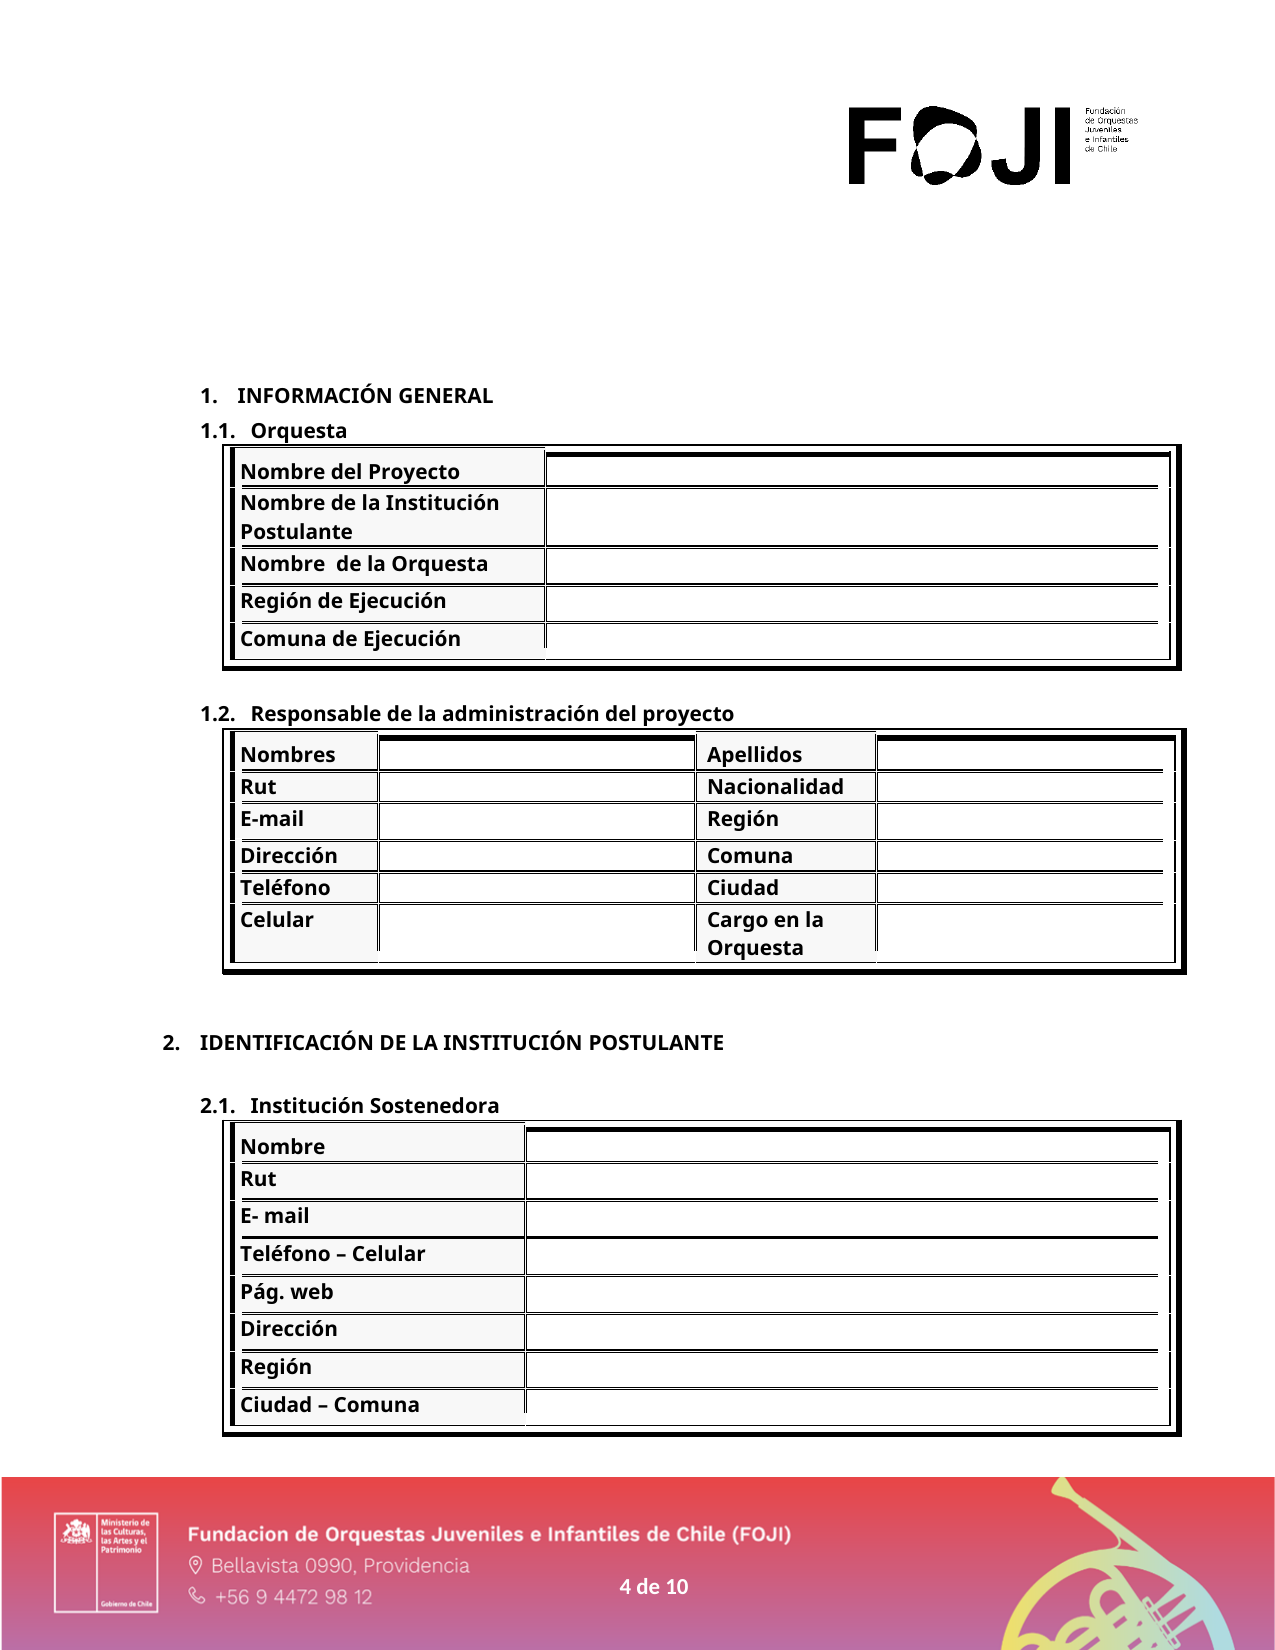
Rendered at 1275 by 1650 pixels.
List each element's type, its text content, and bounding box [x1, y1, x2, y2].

table_cell [1176, 870, 1181, 902]
table_cell [1171, 1236, 1176, 1274]
table_header Nombres [235, 732, 378, 769]
table_cell Cargo en la Orquesta [696, 905, 877, 962]
picture [825, 68, 1160, 218]
table_cell [877, 801, 1181, 838]
table_cell [1171, 1198, 1176, 1236]
table_cell Dirección [235, 1311, 524, 1349]
list Orquesta [200, 416, 1098, 444]
table_cell [380, 773, 694, 801]
table_cell [878, 870, 1175, 902]
table_cell Rut [235, 769, 377, 801]
table_cell Ciudad [697, 874, 875, 902]
table_cell [526, 1387, 1176, 1424]
table_cell Nombre de la Institución Postulante [235, 485, 544, 545]
table_cell [877, 902, 1181, 962]
table_cell [380, 804, 694, 838]
table_cell [1171, 545, 1176, 583]
table_cell [1171, 1311, 1176, 1349]
table_cell [380, 842, 694, 870]
table_cell [1176, 769, 1181, 801]
table_cell [547, 545, 1170, 583]
table_header [526, 1121, 1176, 1161]
list Institución Sostenedora [200, 1091, 1098, 1119]
table_cell E-mail [229, 801, 378, 838]
table_header Nombre [235, 1121, 526, 1161]
list INFORMACIÓN GENERAL [200, 381, 1098, 409]
table_header [379, 730, 696, 769]
table_cell Comuna [697, 842, 875, 870]
table_cell [1171, 583, 1176, 621]
table_cell [546, 621, 1176, 658]
table_cell Teléfono [235, 870, 377, 902]
table_header Apellidos [696, 730, 877, 769]
table_cell Rut [229, 1161, 526, 1198]
table_header Nombre del Proyecto [235, 446, 546, 485]
table_cell Región de Ejecución [235, 583, 544, 621]
table_cell Región [697, 804, 875, 838]
table_cell [527, 1311, 1170, 1349]
table_cell Pág. web [229, 1274, 526, 1311]
table_cell [527, 1198, 1170, 1236]
table_cell [547, 485, 1170, 545]
table_cell [526, 1161, 1176, 1198]
table_cell [527, 1349, 1170, 1387]
table_cell [1171, 1349, 1176, 1387]
table_cell Dirección [235, 839, 377, 870]
table_cell [878, 769, 1175, 801]
table_cell E- mail [235, 1198, 524, 1236]
table_cell Nombre de la Orquesta [235, 545, 544, 583]
table_cell [380, 874, 694, 902]
list Responsable de la administración del proyecto [200, 699, 1098, 728]
table_cell Comuna de Ejecución [229, 621, 546, 658]
table_cell [878, 839, 1175, 870]
table_cell Región [235, 1349, 524, 1387]
picture [1, 1477, 1275, 1650]
table_cell Teléfono – Celular [235, 1236, 524, 1274]
table_header [546, 446, 1176, 485]
table_cell [1171, 485, 1176, 545]
list IDENTIFICACIÓN DE LA INSTITUCIÓN POSTULANTE [162, 1028, 1098, 1056]
table_cell [526, 1274, 1176, 1311]
table_cell [547, 583, 1170, 621]
table_cell [379, 905, 696, 962]
table_cell [1176, 839, 1181, 870]
table_cell Nacionalidad [697, 773, 875, 801]
table_header [877, 730, 1181, 769]
table_cell [527, 1236, 1169, 1274]
table_cell Ciudad – Comuna [229, 1387, 526, 1424]
table_cell Celular [229, 902, 378, 962]
